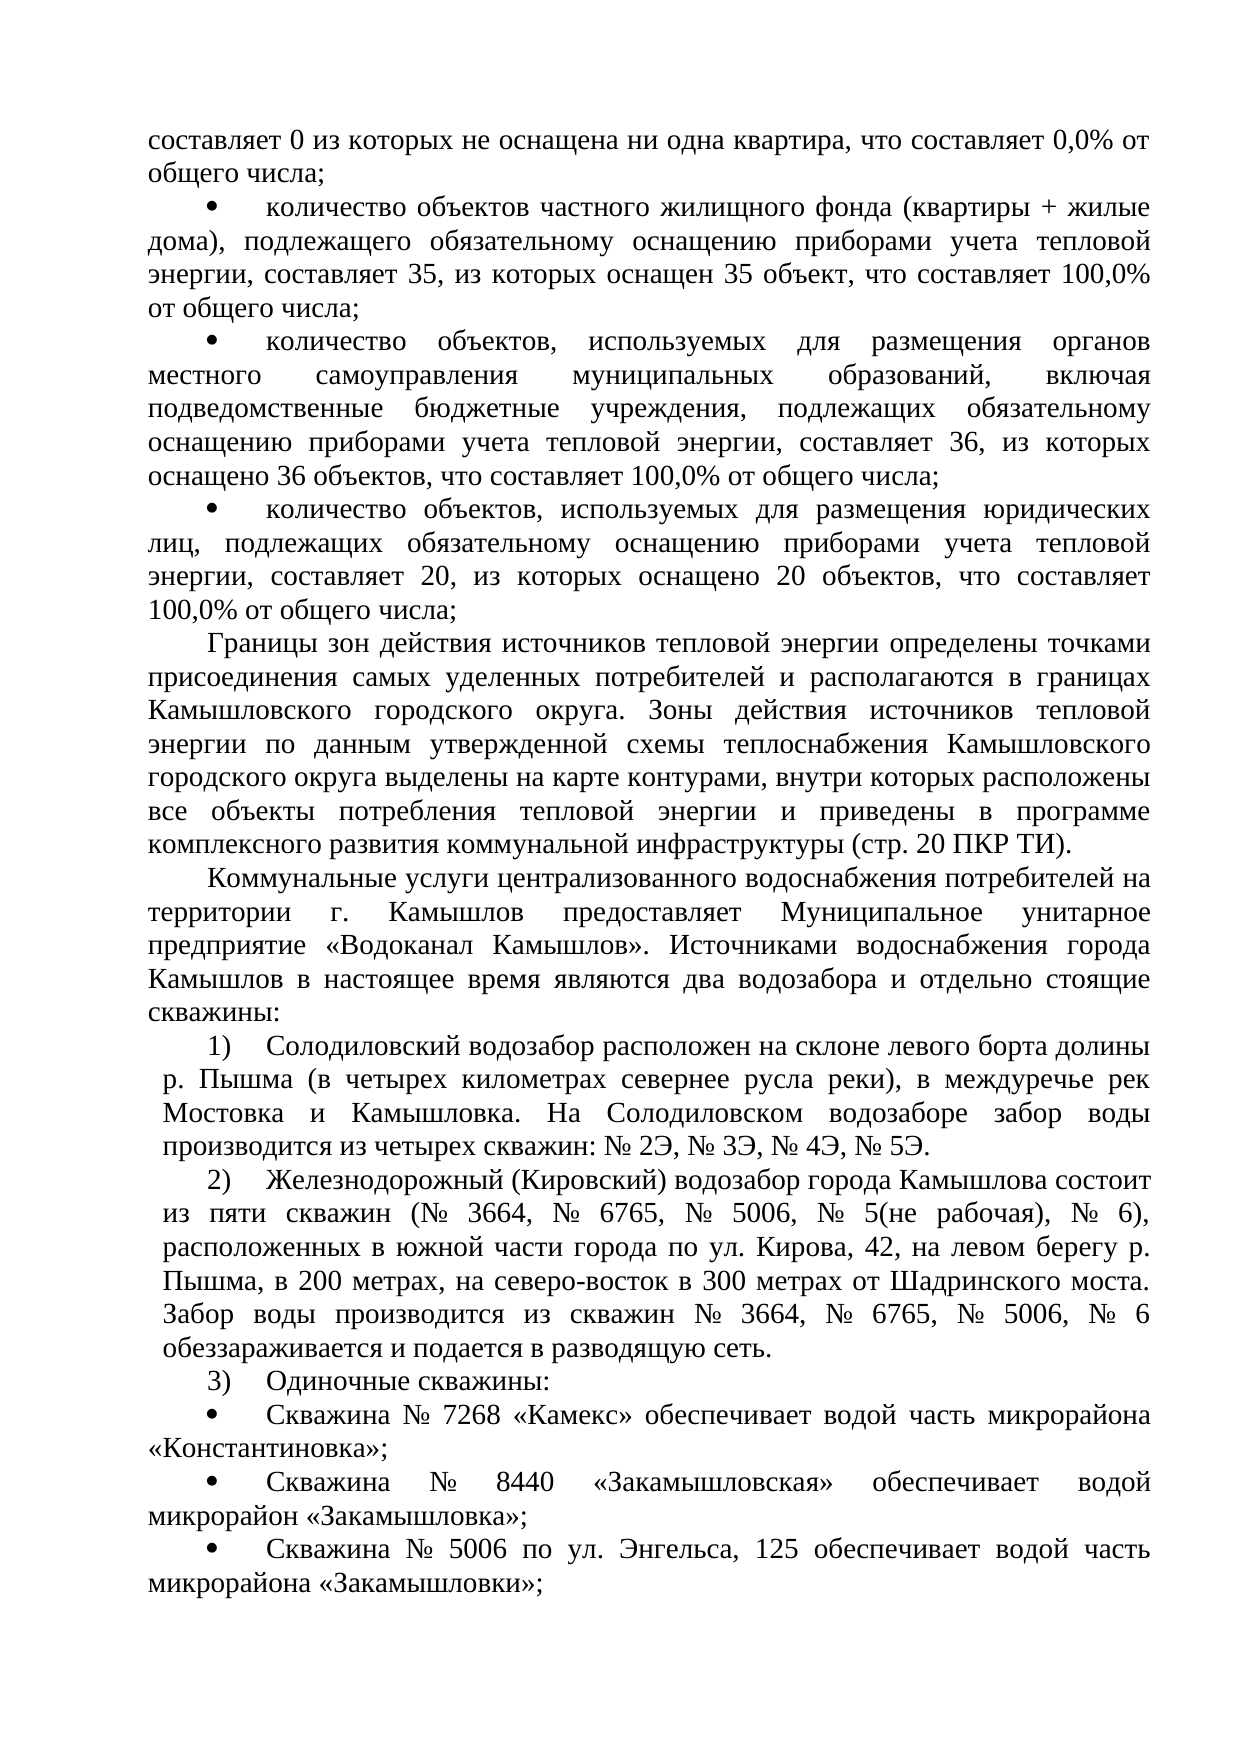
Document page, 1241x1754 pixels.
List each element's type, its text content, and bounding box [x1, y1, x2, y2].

text Скважина № 8440 «Закамышловская» обеспечивает водой микрорайон «Закамышловка»; [148, 1464, 1152, 1531]
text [148, 122, 1152, 189]
text Коммунальные услуги централизованного водоснабжения потребителей на территории г. Камышлов предоставляет Муниципальное унитарное предприятие «Водоканал Камышлов». Источниками водоснабжения города Камышлов в настоящее время являются два водозабора и отдельно стоящие скважины: [148, 860, 1152, 1028]
text Скважина № 5006 по ул. Энгельса, 125 обеспечивает водой часть микрорайона «Закамышловки»; [148, 1531, 1152, 1598]
list Одиночные скважины: [162, 1363, 1152, 1397]
text количество объектов, используемых для размещения юридических лиц, подлежащих обязательному оснащению приборами учета тепловой энергии, составляет 20, из которых оснащено 20 объектов, что составляет 100,0% от общего числа; [148, 491, 1152, 625]
text количество объектов частного жилищного фонда (квартиры + жилые дома), подлежащего обязательному оснащению приборами учета тепловой энергии, составляет 35, из которых оснащен 35 объект, что составляет 100,0% от общего числа; [148, 189, 1152, 323]
list Границы зон действия источников тепловой энергии определены точками присоединения самых уделенных потребителей и располагаются в границах Камышловского городского округа. Зоны действия источников тепловой энергии по данным утвержденной схемы теплоснабжения Камышловского городского округа выделены на карте контурами, внутри которых расположены все объекты потребления тепловой энергии и приведены в программе комплексного развития коммунальной инфраструктуры (стр. 20 ПКР ТИ). [148, 625, 1152, 860]
text Скважина № 7268 «Камекс» обеспечивает водой часть микрорайона «Константиновка»; [148, 1397, 1152, 1464]
text количество объектов, используемых для размещения органов местного самоуправления муниципальных образований, включая подведомственные бюджетные учреждения, подлежащих обязательному оснащению приборами учета тепловой энергии, составляет 36, из которых оснащено 36 объектов, что составляет 100,0% от общего числа; [148, 323, 1152, 491]
list Железнодорожный (Кировский) водозабор города Камышлова состоит из пяти скважин (№ 3664, № 6765, № 5006, № 5(не рабочая), № 6), расположенных в южной части города по ул. Кирова, 42, на левом берегу р. Пышма, в 200 метрах, на северо-восток в 300 метрах от Шадринского моста. Забор воды производится из скважин № 3664, № 6765, № 5006, № 6 обеззараживается и подается в разводящую сеть. [162, 1162, 1152, 1363]
list Солодиловский водозабор расположен на склоне левого борта долины р. Пышма (в четырех километрах севернее русла реки), в междуречье рек Мостовка и Камышловка. На Солодиловском водозаборе забор воды производится из четырех скважин: № 2Э, № 3Э, № 4Э, № 5Э. [162, 1028, 1152, 1162]
